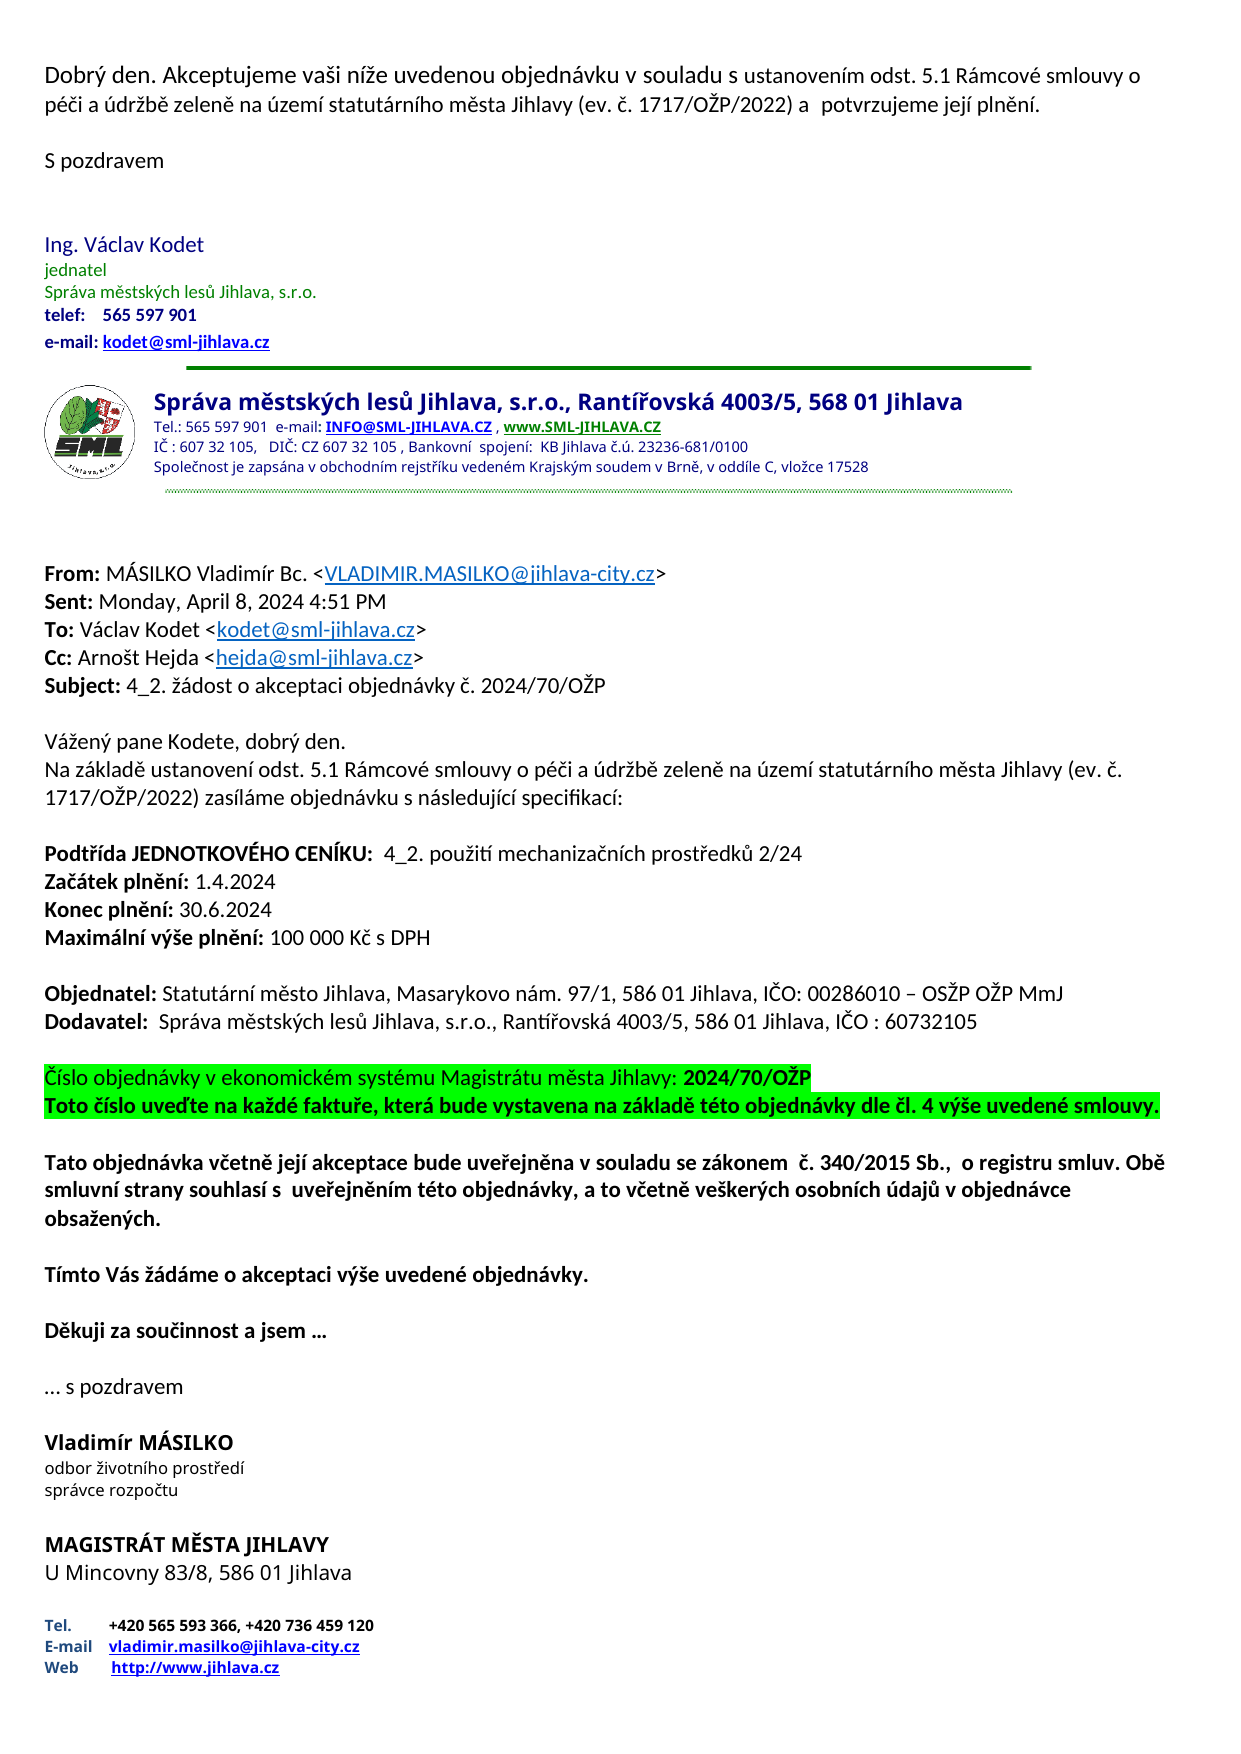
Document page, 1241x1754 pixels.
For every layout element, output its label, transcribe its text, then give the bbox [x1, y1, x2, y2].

text odbor životního prostředí [44, 1456, 1181, 1479]
text Správa městských lesů Jihlava, s.r.o., Rantířovská 4003/5, 568 01 Jihlava [135, 386, 1181, 417]
picture [186, 366, 1032, 370]
text Tato objednávka včetně její akceptace bude uveřejněna v souladu se zákonem č. 340/2015 Sb., o registru smluv. Obě smluvní strany souhlasí s uveřejněním této objednávky, a to včetně veškerých osobních údajů v objednávce obsažených. [44, 1148, 1181, 1232]
text Web http://www.jihlava.cz [44, 1657, 1181, 1678]
text Správa městských lesů Jihlava, s.r.o. [44, 281, 1181, 304]
text Vážený pane Kodete, dobrý den. [44, 727, 1181, 755]
text U Mincovny 83/8, 586 01 Jihlava [44, 1558, 1181, 1587]
text Začátek plnění: 1.4.2024 [44, 867, 1181, 895]
text S pozdravem [44, 146, 1181, 174]
text Společnost je zapsána v obchodním rejstříku vedeném Krajským soudem v Brně, v oddíle C, vložce 17528 [135, 457, 1181, 477]
text Tímto Vás žádáme o akceptaci výše uvedené objednávky. [44, 1260, 1181, 1288]
text Číslo objednávky v ekonomickém systému Magistrátu města Jihlavy: 2024/70/OŽP Toto číslo uveďte na každé faktuře, která bude vystavena na základě této objednávky dle čl. 4 výše uvedené smlouvy. [44, 1063, 1181, 1119]
text IČ : 607 32 105, DIČ: CZ 607 32 105 , Bankovní spojení: KB Jihlava č.ú. 23236-681/0100 [135, 437, 1181, 457]
text správce rozpočtu [44, 1479, 1181, 1502]
text Vladimír MÁSILKO [44, 1428, 1181, 1456]
text … s pozdravem [44, 1372, 1181, 1400]
text Tel.: 565 597 901 e-mail: INFO@SML-JIHLAVA.CZ , www.SML-JIHLAVA.CZ [135, 417, 1181, 437]
text Podtřída JEDNOTKOVÉHO CENÍKU: 4_2. použití mechanizačních prostředků 2/24 [44, 839, 1181, 867]
text Objednatel: Statutární město Jihlava, Masarykovo nám. 97/1, 586 01 Jihlava, IČO: 00286010 – OSŽP OŽP MmJ [44, 979, 1181, 1007]
text MAGISTRÁT MĚSTA JIHLAVY [44, 1530, 1181, 1558]
text jednatel [44, 258, 1181, 281]
text e-mail: kodet@sml-jihlava.cz [44, 327, 1181, 354]
text Ing. Václav Kodet [44, 230, 1181, 258]
text Na základě ustanovení odst. 5.1 Rámcové smlouvy o péči a údržbě zeleně na území statutárního města Jihlavy (ev. č. 1717/OŽP/2022) zasíláme objednávku s následující specifikací: [44, 755, 1181, 811]
text Konec plnění: 30.6.2024 [44, 895, 1181, 923]
text Děkuji za součinnost a jsem … [44, 1316, 1181, 1344]
picture [165, 489, 1014, 493]
text E-mail vladimir.masilko@jihlava-city.cz [44, 1636, 1181, 1657]
picture [44, 385, 135, 479]
text Tel. +420 565 593 366, +420 736 459 120 [44, 1614, 1181, 1636]
text Dodavatel: Správa městských lesů Jihlava, s.r.o., Rantířovská 4003/5, 586 01 Jihlava, IČO : 60732105 [44, 1007, 1181, 1036]
text Maximální výše plnění: 100 000 Kč s DPH [44, 923, 1181, 951]
text Dobrý den. Akceptujeme vaši níže uvedenou objednávku v souladu s ustanovením odst. 5.1 Rámcové smlouvy o péči a údržbě zeleně na území statutárního města Jihlavy (ev. č. 1717/OŽP/2022) a potvrzujeme její plnění. [44, 59, 1181, 118]
text From: MÁSILKO Vladimír Bc. <VLADIMIR.MASILKO@jihlava-city.cz> Sent: Monday, April 8, 2024 4:51 PM To: Václav Kodet <kodet@sml-jihlava.cz> Cc: Arnošt Hejda <hejda@sml-jihlava.cz> Subject: 4_2. žádost o akceptaci objednávky č. 2024/70/OŽP [44, 559, 1181, 699]
text telef: 565 597 901 [44, 304, 1181, 327]
